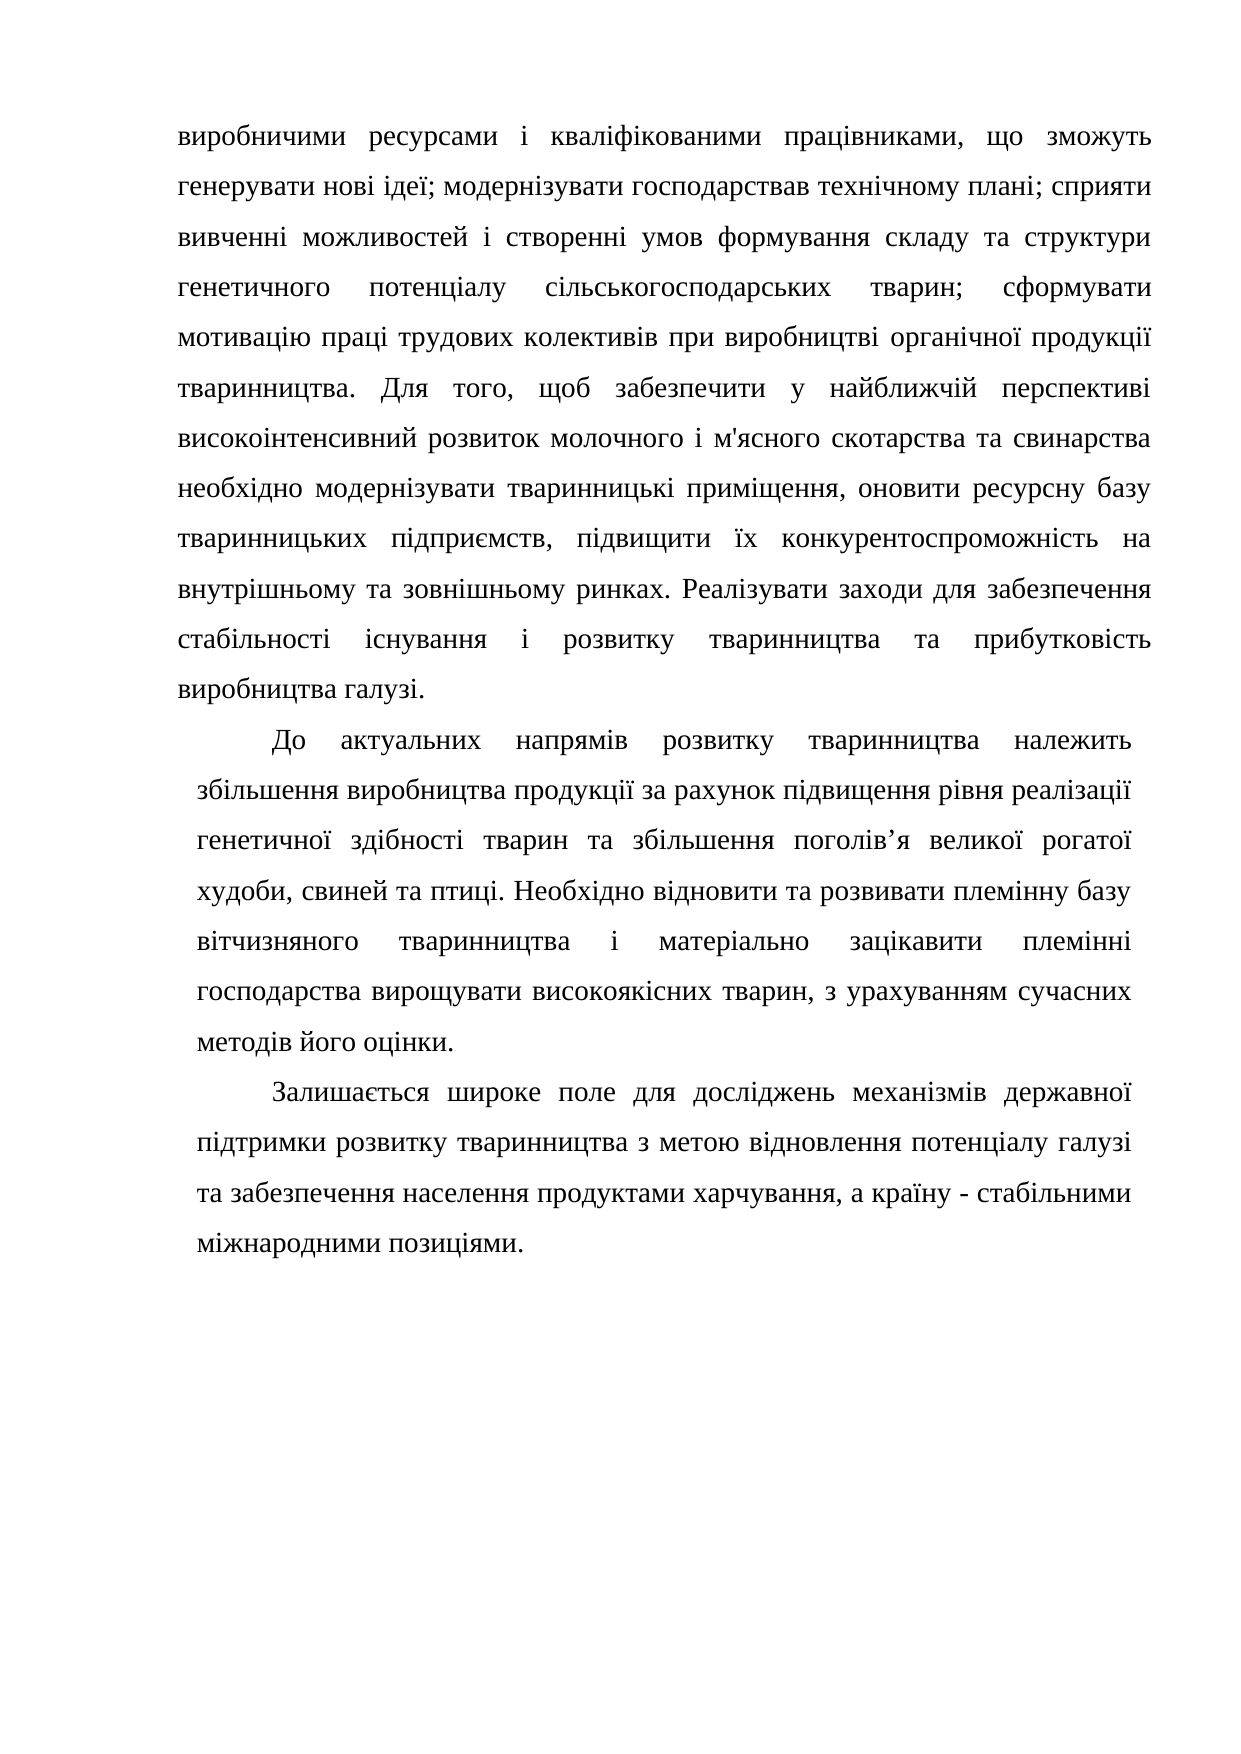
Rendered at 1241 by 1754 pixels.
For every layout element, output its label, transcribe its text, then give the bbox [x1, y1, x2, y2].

text До актуальних напрямів розвитку тваринництва належить збільшення виробництва продукції за рахунок підвищення рівня реалізації генетичної здібності тварин та збільшення поголів’я великої рогатої худоби, свиней та птиці. Необхідно відновити та розвивати племінну базу вітчизняного тваринництва і матеріально зацікавити племінні господарства вирощувати високоякісних тварин, з урахуванням сучасних методів його оцінки. [197, 722, 1132, 1057]
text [177, 118, 1152, 705]
text Залишається широке поле для досліджень механізмів державної підтримки розвитку тваринництва з метою відновлення потенціалу галузі та забезпечення населення продуктами харчування, а країну - стабільними міжнародними позиціями. [197, 1074, 1132, 1258]
